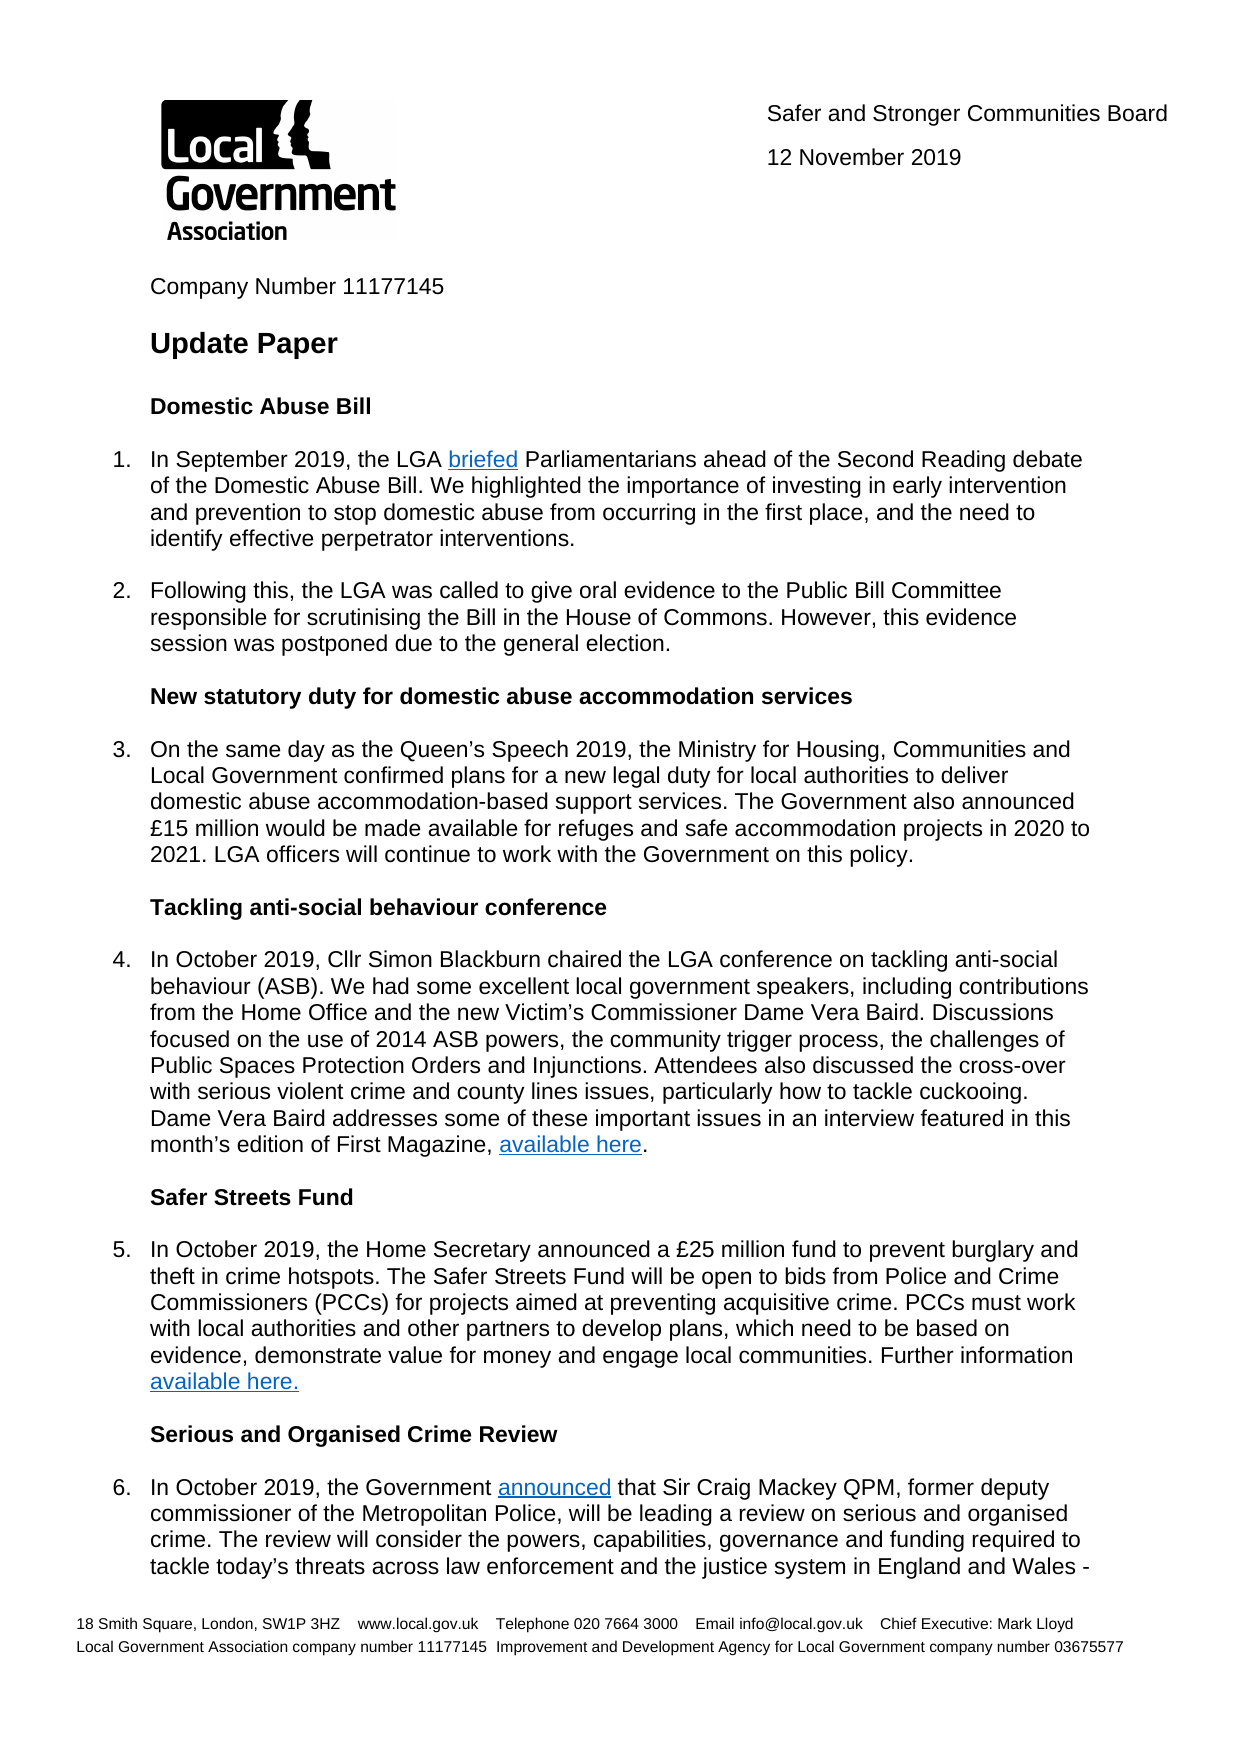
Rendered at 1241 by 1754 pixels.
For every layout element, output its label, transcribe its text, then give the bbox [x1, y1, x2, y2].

list In October 2019, Cllr Simon Blackburn chaired the LGA conference on tackling anti-social behaviour (ASB). We had some excellent local government speakers, including contributions from the Home Office and the new Victim’s Commissioner Dame Vera Baird. Discussions focused on the use of 2014 ASB powers, the community trigger process, the challenges of Public Spaces Protection Orders and Injunctions. Attendees also discussed the cross-over with serious violent crime and county lines issues, particularly how to tackle cuckooing. [112, 946, 1090, 1104]
text Safer Streets Fund [150, 1184, 1090, 1210]
list In September 2019, the LGA briefed Parliamentarians ahead of the Second Reading debate of the Domestic Abuse Bill. We highlighted the importance of investing in early intervention and prevention to stop domestic abuse from occurring in the first place, and the need to identify effective perpetrator interventions. [112, 446, 1090, 551]
text Tackling anti-social behaviour conference [150, 894, 1090, 920]
list On the same day as the Queen’s Speech 2019, the Ministry for Housing, Communities and Local Government confirmed plans for a new legal duty for local authorities to deliver domestic abuse accommodation-based support services. The Government also announced £15 million would be made available for refuges and safe accommodation projects in 2020 to 2021. LGA officers will continue to work with the Government on this policy. [112, 736, 1090, 867]
text Dame Vera Baird addresses some of these important issues in an interview featured in this month’s edition of First Magazine, available here. [150, 1104, 1090, 1157]
text New statutory duty for domestic abuse accommodation services [150, 683, 1090, 709]
text Update Paper [150, 326, 1090, 359]
text Serious and Organised Crime Review [150, 1421, 1090, 1447]
list Following this, the LGA was called to give oral evidence to the Public Bill Committee responsible for scrutinising the Bill in the House of Commons. However, this evidence session was postponed due to the general election. [112, 577, 1090, 657]
list In October 2019, the Home Secretary announced a £25 million fund to prevent burglary and theft in crime hotspots. The Safer Streets Fund will be open to bids from Police and Crime Commissioners (PCCs) for projects aimed at preventing acquisitive crime. PCCs must work with local authorities and other partners to develop plans, which need to be based on evidence, demonstrate value for money and engage local communities. Further information available here. [112, 1236, 1090, 1394]
picture [161, 100, 396, 240]
text Domestic Abuse Bill [150, 393, 1090, 419]
